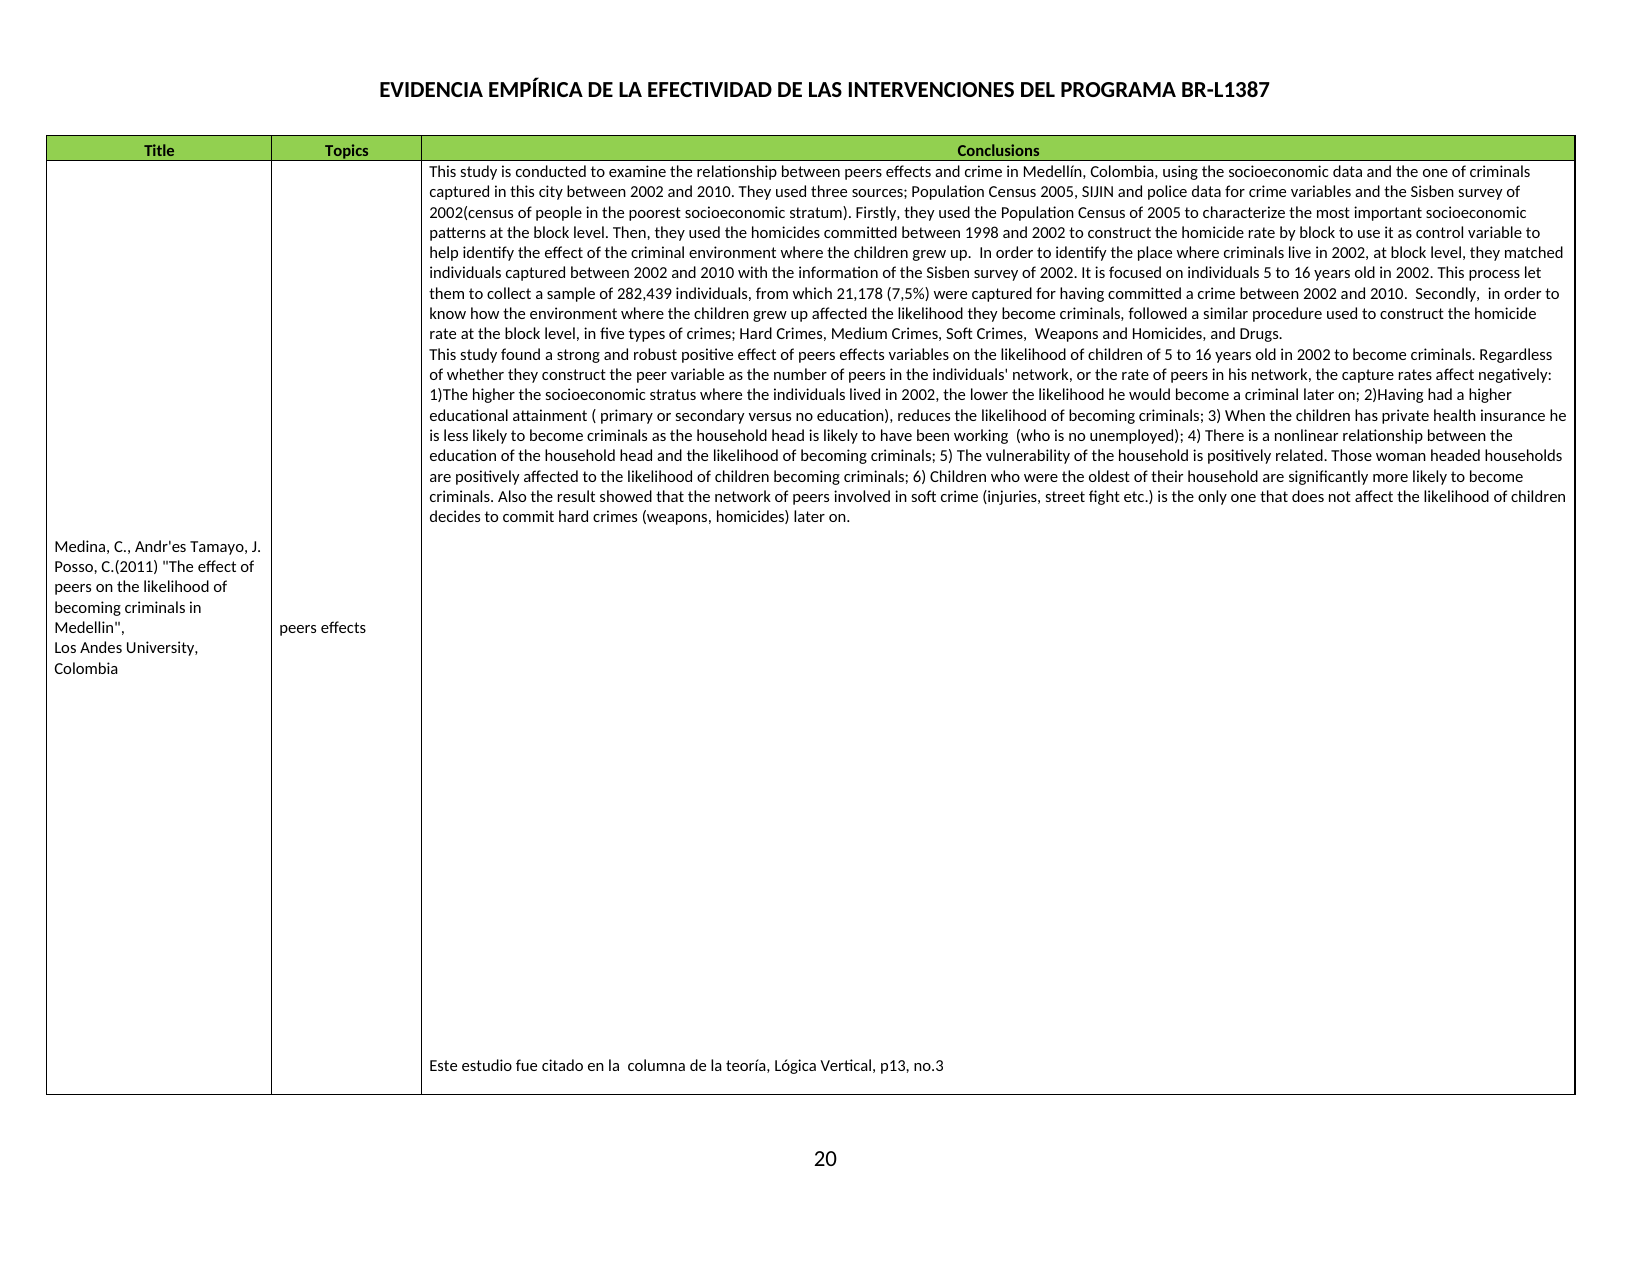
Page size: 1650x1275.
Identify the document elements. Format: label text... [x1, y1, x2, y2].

table_cell Medina, C., Andr'es Tamayo, J. Posso, C.(2011) "The effect of peers on the likelihood of becoming criminals in Medellin", Los Andes University, Colombia [47, 161, 271, 1094]
table_cell This study is conducted to examine the relationship between peers effects and crime in Medellín, Colombia, using the socioeconomic data and the one of criminals captured in this city between 2002 and 2010. They used three sources; Population Census 2005, SIJIN and police data for crime variables and the Sisben survey of 2002(census of people in the poorest socioeconomic stratum). Firstly, they used the Population Census of 2005 to characterize the most important socioeconomic patterns at the block level. Then, they used the homicides committed between 1998 and 2002 to construct the homicide rate by block to use it as control variable to help identify the effect of the criminal environment where the children grew up. In order to identify the place where criminals live in 2002, at block level, they matched individuals captured between 2002 and 2010 with the information of the Sisben survey of 2002. It is focused on individuals 5 to 16 years old in 2002. This process let them to collect a sample of 282,439 individuals, from which 21,178 (7,5%) were captured for having committed a crime between 2002 and 2010. Secondly, in order to know how the environment where the children grew up affected the likelihood they become criminals, followed a similar procedure used to construct the homicide rate at the block level, in five types of crimes; Hard Crimes, Medium Crimes, Soft Crimes, Weapons and Homicides, and Drugs. This study found a strong and robust positive effect of peers effects variables on the likelihood of children of 5 to 16 years old in 2002 to become criminals. Regardless of whether they construct the peer variable as the number of peers in the individuals' network, or the rate of peers in his network, the capture rates affect negatively: 1)The higher the socioeconomic stratus where the individuals lived in 2002, the lower the likelihood he would become a criminal later on; 2)Having had a higher educational attainment ( primary or secondary versus no education), reduces the likelihood of becoming criminals; 3) When the children has private health insurance he is less likely to become criminals as the household head is likely to have been working (who is no unemployed); 4) There is a nonlinear relationship between the education of the household head and the likelihood of becoming criminals; 5) The vulnerability of the household is positively related. Those woman headed households are positively affected to the likelihood of children becoming criminals; 6) Children who were the oldest of their household are significantly more likely to become criminals. Also the result showed that the network of peers involved in soft crime (injuries, street fight etc.) is the only one that does not affect the likelihood of children decides to commit hard crimes (weapons, homicides) later on. Este estudio fue citado en la columna de la teoría, Lógica Vertical, p13, no.3 [422, 161, 1574, 1094]
table_header Conclusions [422, 136, 1574, 160]
table_header Title [47, 136, 271, 160]
table_cell peers effects [272, 161, 421, 1094]
table_header Topics [272, 136, 421, 160]
